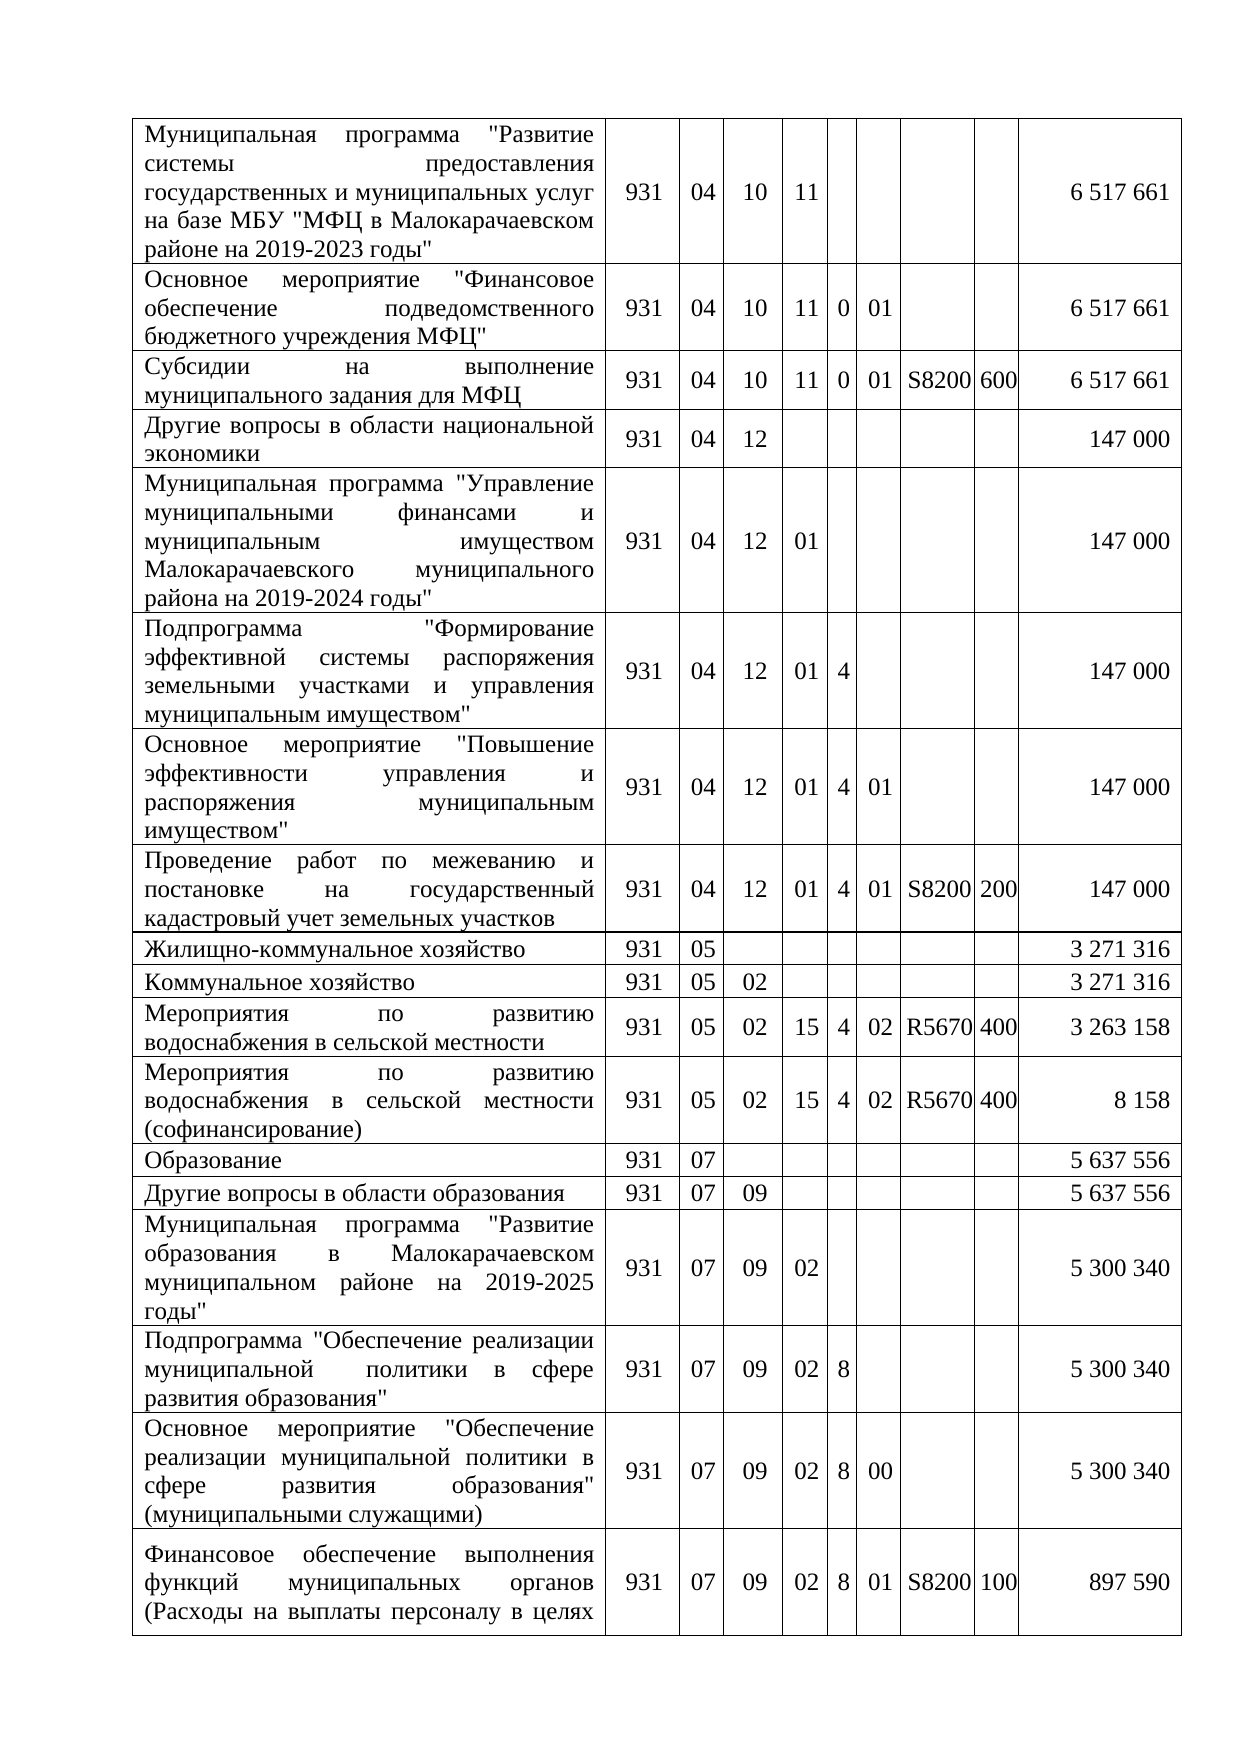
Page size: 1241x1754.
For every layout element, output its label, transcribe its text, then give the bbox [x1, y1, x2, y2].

table_cell [901, 119, 974, 263]
table_cell [901, 1210, 974, 1324]
table_cell 04 [680, 119, 723, 263]
table_cell Муниципальная программа "Развитие системы предоставления государственных и муниципальных услуг на базе МБУ "МФЦ в Малокарачаевском районе на 2019-2023 годы" [133, 119, 605, 263]
table_cell 05 [680, 1057, 723, 1143]
table_cell 09 [724, 1177, 782, 1208]
table_cell 12 [724, 613, 782, 728]
table_cell [901, 1413, 974, 1528]
table_cell 15 [783, 1057, 827, 1143]
table_cell Основное мероприятие "Повышение эффективности управления и распоряжения муниципальным имуществом" [133, 729, 605, 844]
table_cell [975, 1210, 1018, 1324]
table_cell 05 [680, 998, 723, 1056]
table_cell 4 [828, 613, 856, 728]
table_cell [828, 965, 856, 997]
table_cell 12 [724, 845, 782, 931]
table_cell Муниципальная программа "Управление муниципальными финансами и муниципальным имуществом Малокарачаевского муниципального района на 2019-2024 годы" [133, 468, 605, 612]
table_cell [901, 933, 974, 964]
table_cell 07 [680, 1529, 723, 1635]
table_cell [975, 410, 1018, 467]
table_cell 01 [783, 468, 827, 612]
table_cell 147 000 [1019, 729, 1181, 844]
table_cell 931 [606, 1529, 679, 1635]
table_cell Коммунальное хозяйство [133, 965, 605, 997]
table_cell [828, 119, 856, 263]
table_cell [857, 613, 900, 728]
table_cell 10 [724, 264, 782, 350]
table_cell 01 [783, 729, 827, 844]
table_cell 6 517 661 [1019, 119, 1181, 263]
table_cell [901, 410, 974, 467]
table_cell [783, 1177, 827, 1208]
table_cell 07 [680, 1144, 723, 1176]
table_cell 931 [606, 613, 679, 728]
table_cell [975, 965, 1018, 997]
table_cell 931 [606, 264, 679, 350]
table_cell 400 [975, 998, 1018, 1056]
table_cell [857, 1326, 900, 1412]
table_cell 897 590 [1019, 1529, 1181, 1635]
table_cell [828, 468, 856, 612]
table_cell 8 [828, 1529, 856, 1635]
table_cell 4 [828, 1057, 856, 1143]
table_cell [828, 1177, 856, 1208]
table_cell Подпрограмма "Формирование эффективной системы распоряжения земельными участками и управления муниципальным имуществом" [133, 613, 605, 728]
table_cell [901, 264, 974, 350]
table_cell [828, 410, 856, 467]
table_cell 931 [606, 1144, 679, 1176]
table_cell [783, 410, 827, 467]
table_cell 8 158 [1019, 1057, 1181, 1143]
table_cell [857, 410, 900, 467]
table_cell 931 [606, 1177, 679, 1208]
table_cell 12 [724, 410, 782, 467]
table_cell 6 517 661 [1019, 351, 1181, 409]
table_cell 931 [606, 965, 679, 997]
table_cell 04 [680, 410, 723, 467]
table_cell 10 [724, 351, 782, 409]
table_cell [975, 119, 1018, 263]
table_cell 5 300 340 [1019, 1413, 1181, 1528]
table_cell 01 [857, 264, 900, 350]
table_cell [901, 1177, 974, 1208]
table_cell 200 [975, 845, 1018, 931]
table_cell [857, 1144, 900, 1176]
table_cell [975, 729, 1018, 844]
table_cell 5 300 340 [1019, 1326, 1181, 1412]
table_cell 931 [606, 933, 679, 964]
table_cell Жилищно-коммунальное хозяйство [133, 933, 605, 964]
table_cell 931 [606, 410, 679, 467]
table_cell [975, 613, 1018, 728]
table_cell [901, 1144, 974, 1176]
table_cell 02 [783, 1326, 827, 1412]
table_cell [975, 468, 1018, 612]
table_cell [857, 468, 900, 612]
table_cell 12 [724, 729, 782, 844]
table_cell Основное мероприятие "Финансовое обеспечение подведомственного бюджетного учреждения МФЦ" [133, 264, 605, 350]
table_cell 931 [606, 1210, 679, 1324]
table_cell 147 000 [1019, 613, 1181, 728]
table_cell 0 [828, 351, 856, 409]
table_cell 100 [975, 1529, 1018, 1635]
table_cell [828, 933, 856, 964]
table_cell 11 [783, 119, 827, 263]
table_cell 931 [606, 1326, 679, 1412]
table_cell Проведение работ по межеванию и постановке на государственный кадастровый учет земельных участков [133, 845, 605, 931]
table_cell 600 [975, 351, 1018, 409]
table_cell 02 [783, 1210, 827, 1324]
table_cell 3 271 316 [1019, 965, 1181, 997]
table_cell [901, 965, 974, 997]
table_cell [901, 468, 974, 612]
table_cell Другие вопросы в области образования [133, 1177, 605, 1208]
table_cell 04 [680, 351, 723, 409]
table_cell 07 [680, 1210, 723, 1324]
table_cell 02 [724, 1057, 782, 1143]
table_cell 5 300 340 [1019, 1210, 1181, 1324]
table_cell Субсидии на выполнение муниципального задания для МФЦ [133, 351, 605, 409]
table_cell 04 [680, 613, 723, 728]
table_cell 01 [783, 613, 827, 728]
table_cell [857, 933, 900, 964]
table_cell 02 [724, 965, 782, 997]
table_cell 3 263 158 [1019, 998, 1181, 1056]
table_cell 09 [724, 1529, 782, 1635]
table_cell 931 [606, 119, 679, 263]
table_cell [724, 933, 782, 964]
table_cell 01 [857, 1529, 900, 1635]
table_cell S8200 [901, 845, 974, 931]
table_cell [975, 264, 1018, 350]
table_cell 147 000 [1019, 468, 1181, 612]
table_cell Мероприятия по развитию водоснабжения в сельской местности [133, 998, 605, 1056]
table_cell 147 000 [1019, 845, 1181, 931]
table_cell Другие вопросы в области национальной экономики [133, 410, 605, 467]
table_cell 931 [606, 998, 679, 1056]
table_cell 09 [724, 1326, 782, 1412]
table_cell [857, 1210, 900, 1324]
table_cell 02 [857, 1057, 900, 1143]
table_cell [901, 729, 974, 844]
table_cell 8 [828, 1413, 856, 1528]
table_cell Основное мероприятие "Обеспечение реализации муниципальной политики в сфере развития образования" (муниципальными служащими) [133, 1413, 605, 1528]
table_cell 4 [828, 845, 856, 931]
table_cell R5670 [901, 1057, 974, 1143]
table_cell 10 [724, 119, 782, 263]
table_cell 400 [975, 1057, 1018, 1143]
table_cell 5 637 556 [1019, 1144, 1181, 1176]
table_cell 07 [680, 1326, 723, 1412]
table_cell [783, 933, 827, 964]
table_cell 0 [828, 264, 856, 350]
table_cell [901, 613, 974, 728]
table_cell Мероприятия по развитию водоснабжения в сельской местности (софинансирование) [133, 1057, 605, 1143]
table_cell [975, 933, 1018, 964]
table_cell R5670 [901, 998, 974, 1056]
table_cell [783, 1144, 827, 1176]
table_cell 04 [680, 264, 723, 350]
table_cell 4 [828, 729, 856, 844]
table_cell 04 [680, 468, 723, 612]
table_cell 02 [783, 1529, 827, 1635]
table_cell [975, 1144, 1018, 1176]
table_cell 09 [724, 1413, 782, 1528]
table_cell 01 [857, 845, 900, 931]
table_cell 931 [606, 468, 679, 612]
table_cell [857, 119, 900, 263]
table_cell 12 [724, 468, 782, 612]
table_cell 15 [783, 998, 827, 1056]
table_cell 6 517 661 [1019, 264, 1181, 350]
table_cell 3 271 316 [1019, 933, 1181, 964]
table_cell [975, 1413, 1018, 1528]
table_cell 05 [680, 965, 723, 997]
table_cell 931 [606, 845, 679, 931]
table_cell 931 [606, 729, 679, 844]
table_cell S8200 [901, 1529, 974, 1635]
table_cell 147 000 [1019, 410, 1181, 467]
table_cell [133, 1529, 605, 1635]
table_cell 02 [783, 1413, 827, 1528]
table_cell [724, 1144, 782, 1176]
table_cell 01 [857, 351, 900, 409]
table_cell 02 [724, 998, 782, 1056]
table_cell S8200 [901, 351, 974, 409]
table_cell 00 [857, 1413, 900, 1528]
table_cell Муниципальная программа "Развитие образования в Малокарачаевском муниципальном районе на 2019-2025 годы" [133, 1210, 605, 1324]
table_cell [857, 1177, 900, 1208]
table_cell [901, 1326, 974, 1412]
table_cell 01 [783, 845, 827, 931]
table_cell 04 [680, 729, 723, 844]
table_cell 02 [857, 998, 900, 1056]
table_cell 5 637 556 [1019, 1177, 1181, 1208]
table_cell Подпрограмма "Обеспечение реализации муниципальной политики в сфере развития образования" [133, 1326, 605, 1412]
table_cell [975, 1326, 1018, 1412]
table_cell 4 [828, 998, 856, 1056]
table_cell 931 [606, 1413, 679, 1528]
table_cell 07 [680, 1413, 723, 1528]
table_cell 931 [606, 1057, 679, 1143]
table_cell 07 [680, 1177, 723, 1208]
table_cell 05 [680, 933, 723, 964]
table_cell [857, 965, 900, 997]
table_cell [828, 1144, 856, 1176]
table_cell 11 [783, 351, 827, 409]
table_cell [975, 1177, 1018, 1208]
table_cell 04 [680, 845, 723, 931]
table_cell 01 [857, 729, 900, 844]
table_cell Образование [133, 1144, 605, 1176]
table_cell [783, 965, 827, 997]
table_cell 931 [606, 351, 679, 409]
table_cell 11 [783, 264, 827, 350]
table_cell 8 [828, 1326, 856, 1412]
table_cell [828, 1210, 856, 1324]
table_cell 09 [724, 1210, 782, 1324]
